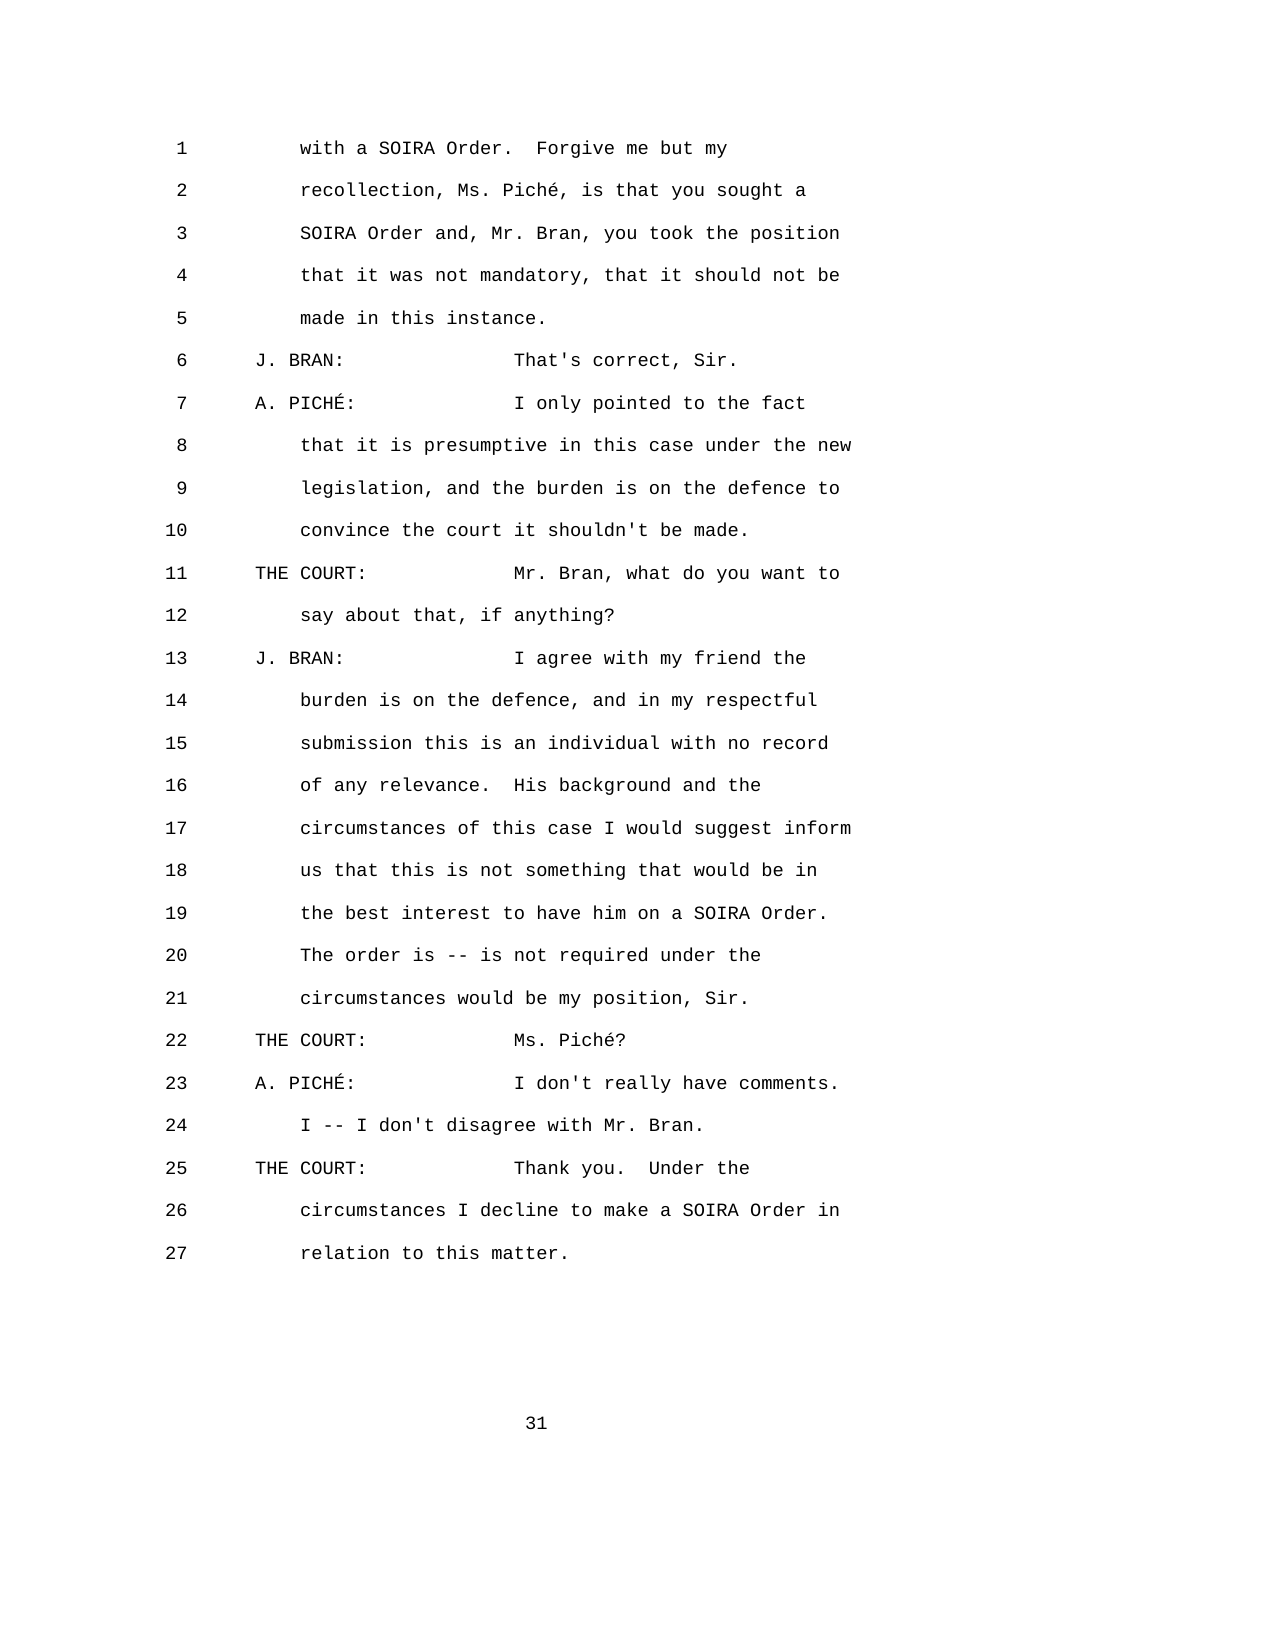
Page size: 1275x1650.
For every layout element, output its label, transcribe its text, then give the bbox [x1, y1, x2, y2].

text 17 circumstances of this case I would suggest inform [75, 819, 1200, 840]
text 24 I -- I don't disagree with Mr. Bran. [75, 1116, 1200, 1137]
text 11 THE COURT: Mr. Bran, what do you want to [75, 564, 1200, 585]
text 9 legislation, and the burden is on the defence to [75, 479, 1200, 500]
text 16 of any relevance. His background and the [75, 776, 1200, 797]
text 7 A. PICHÉ: I only pointed to the fact [75, 394, 1200, 415]
text 3 SOIRA Order and, Mr. Bran, you took the position [75, 224, 1200, 245]
text 4 that it was not mandatory, that it should not be [75, 266, 1200, 287]
text 2 recollection, Ms. Piché, is that you sought a [75, 181, 1200, 202]
text 15 submission this is an individual with no record [75, 734, 1200, 755]
text 5 made in this instance. [75, 309, 1200, 330]
text 22 THE COURT: Ms. Piché? [75, 1031, 1200, 1052]
text 13 J. BRAN: I agree with my friend the [75, 649, 1200, 670]
text 12 say about that, if anything? [75, 606, 1200, 627]
text 31 [75, 1414, 1200, 1435]
text 26 circumstances I decline to make a SOIRA Order in [75, 1201, 1200, 1222]
text 14 burden is on the defence, and in my respectful [75, 691, 1200, 712]
text 18 us that this is not something that would be in [75, 861, 1200, 882]
text 23 A. PICHÉ: I don't really have comments. [75, 1074, 1200, 1095]
text 1 with a SOIRA Order. Forgive me but my [75, 139, 1200, 160]
text 19 the best interest to have him on a SOIRA Order. [75, 904, 1200, 925]
text 20 The order is -- is not required under the [75, 946, 1200, 967]
text 21 circumstances would be my position, Sir. [75, 989, 1200, 1010]
text 25 THE COURT: Thank you. Under the [75, 1159, 1200, 1180]
text 8 that it is presumptive in this case under the new [75, 436, 1200, 457]
text 10 convince the court it shouldn't be made. [75, 521, 1200, 542]
text 6 J. BRAN: That's correct, Sir. [75, 351, 1200, 372]
text 27 relation to this matter. [75, 1244, 1200, 1265]
